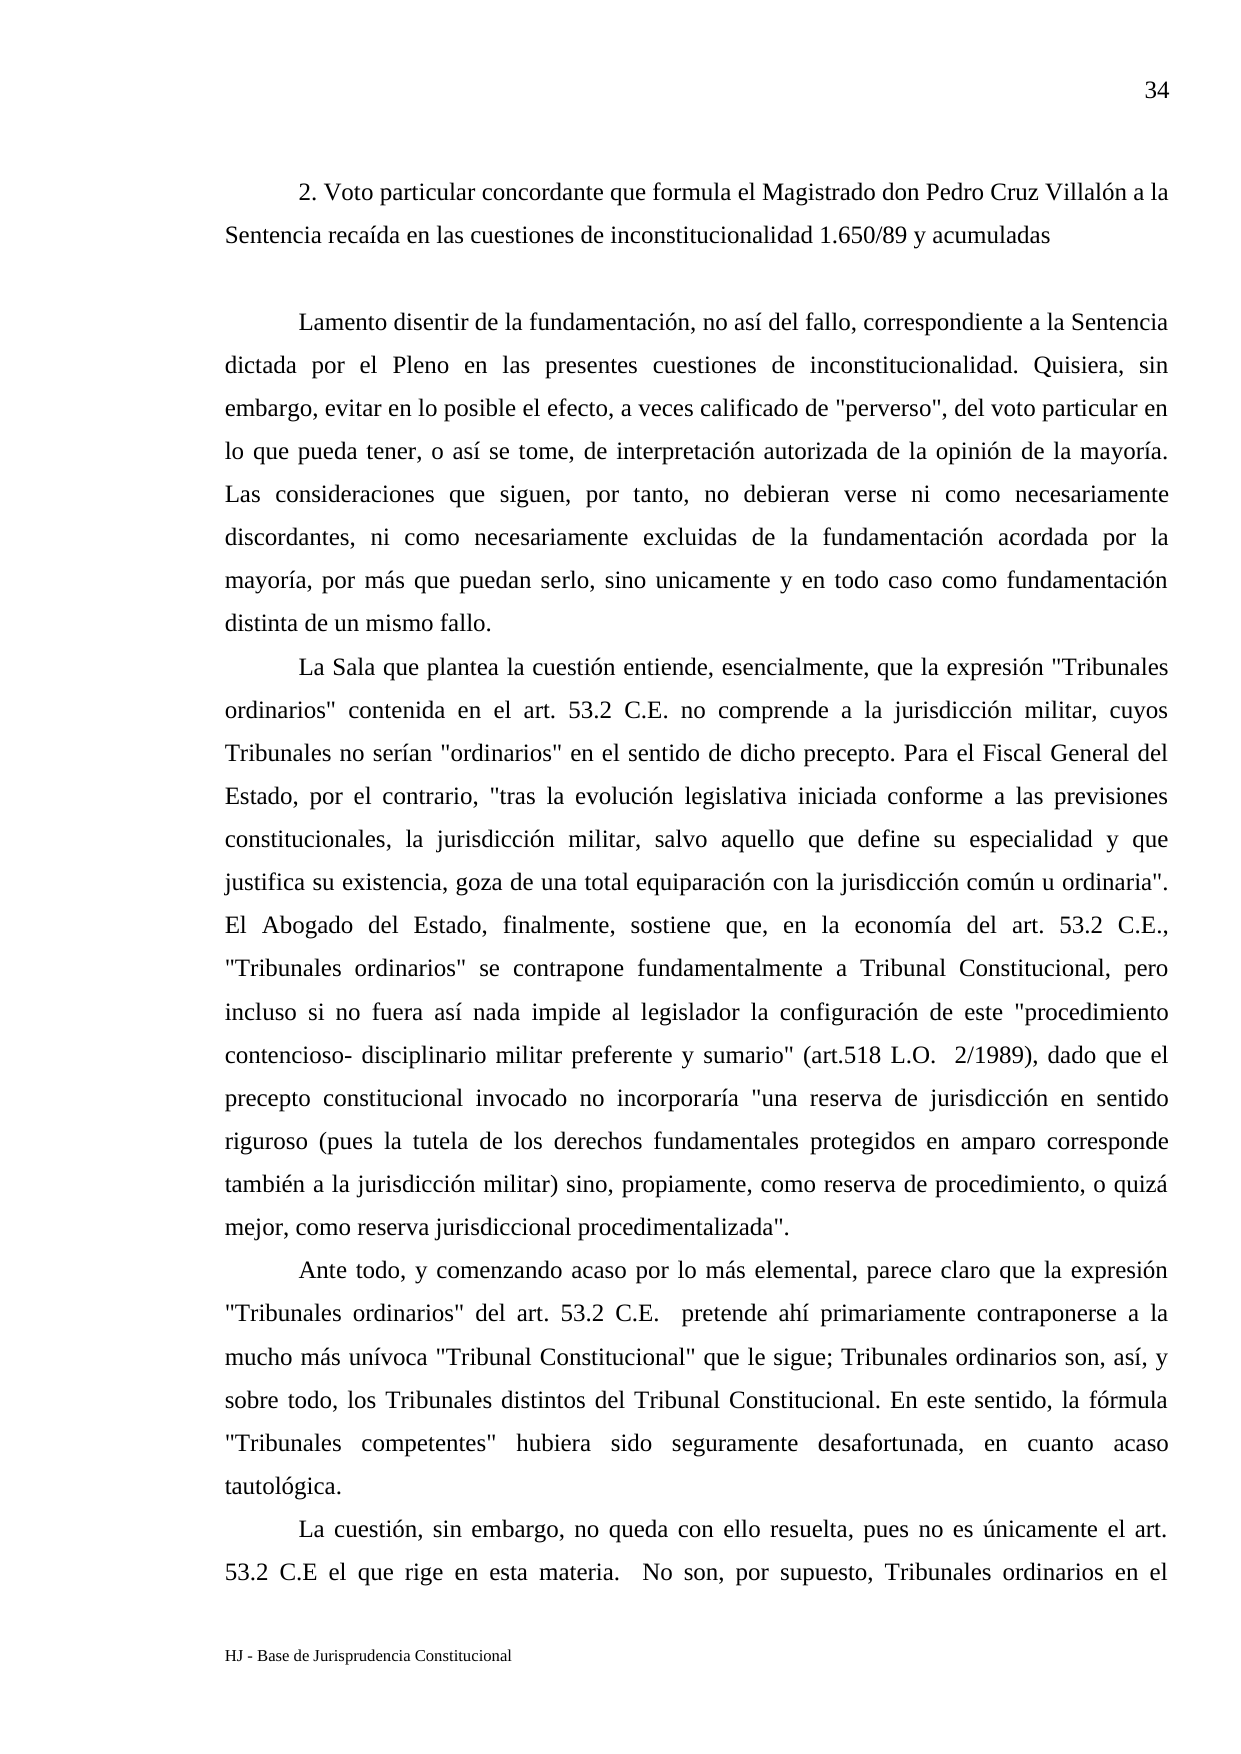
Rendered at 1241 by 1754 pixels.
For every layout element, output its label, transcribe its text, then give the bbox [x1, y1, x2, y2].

text Lamento disentir de la fundamentación, no así del fallo, correspondiente a la Sentencia dictada por el Pleno en las presentes cuestiones de inconstitucionalidad. Quisiera, sin embargo, evitar en lo posible el efecto, a veces calificado de "perverso", del voto particular en lo que pueda tener, o así se tome, de interpretación autorizada de la opinión de la mayoría. Las consideraciones que siguen, por tanto, no debieran verse ni como necesariamente discordantes, ni como necesariamente excluidas de la fundamentación acordada por la mayoría, por más que puedan serlo, sino unicamente y en todo caso como fundamentación distinta de un mismo fallo. [224, 307, 1169, 637]
text La Sala que plantea la cuestión entiende, esencialmente, que la expresión "Tribunales ordinarios" contenida en el art. 53.2 C.E. no comprende a la jurisdicción militar, cuyos Tribunales no serían "ordinarios" en el sentido de dicho precepto. Para el Fiscal General del Estado, por el contrario, "tras la evolución legislativa iniciada conforme a las previsiones constitucionales, la jurisdicción militar, salvo aquello que define su especialidad y que justifica su existencia, goza de una total equiparación con la jurisdicción común u ordinaria". El Abogado del Estado, finalmente, sostiene que, en la economía del art. 53.2 C.E., "Tribunales ordinarios" se contrapone fundamentalmente a Tribunal Constitucional, pero incluso si no fuera así nada impide al legislador la configuración de este "procedimiento contencioso- disciplinario militar preferente y sumario" (art.518 L.O. 2/1989), dado que el precepto constitucional invocado no incorporaría "una reserva de jurisdicción en sentido riguroso (pues la tutela de los derechos fundamentales protegidos en amparo corresponde también a la jurisdicción militar) sino, propiamente, como reserva de procedimiento, o quizá mejor, como reserva jurisdiccional procedimentalizada". [224, 652, 1169, 1241]
text Ante todo, y comenzando acaso por lo más elemental, parece claro que la expresión "Tribunales ordinarios" del art. 53.2 C.E. pretende ahí primariamente contraponerse a la mucho más unívoca "Tribunal Constitucional" que le sigue; Tribunales ordinarios son, así, y sobre todo, los Tribunales distintos del Tribunal Constitucional. En este sentido, la fórmula "Tribunales competentes" hubiera sido seguramente desafortunada, en cuanto acaso tautológica. [224, 1255, 1169, 1500]
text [224, 1514, 1169, 1586]
text 2. Voto particular concordante que formula el Magistrado don Pedro Cruz Villalón a la Sentencia recaída en las cuestiones de inconstitucionalidad 1.650/89 y acumuladas [224, 177, 1169, 249]
